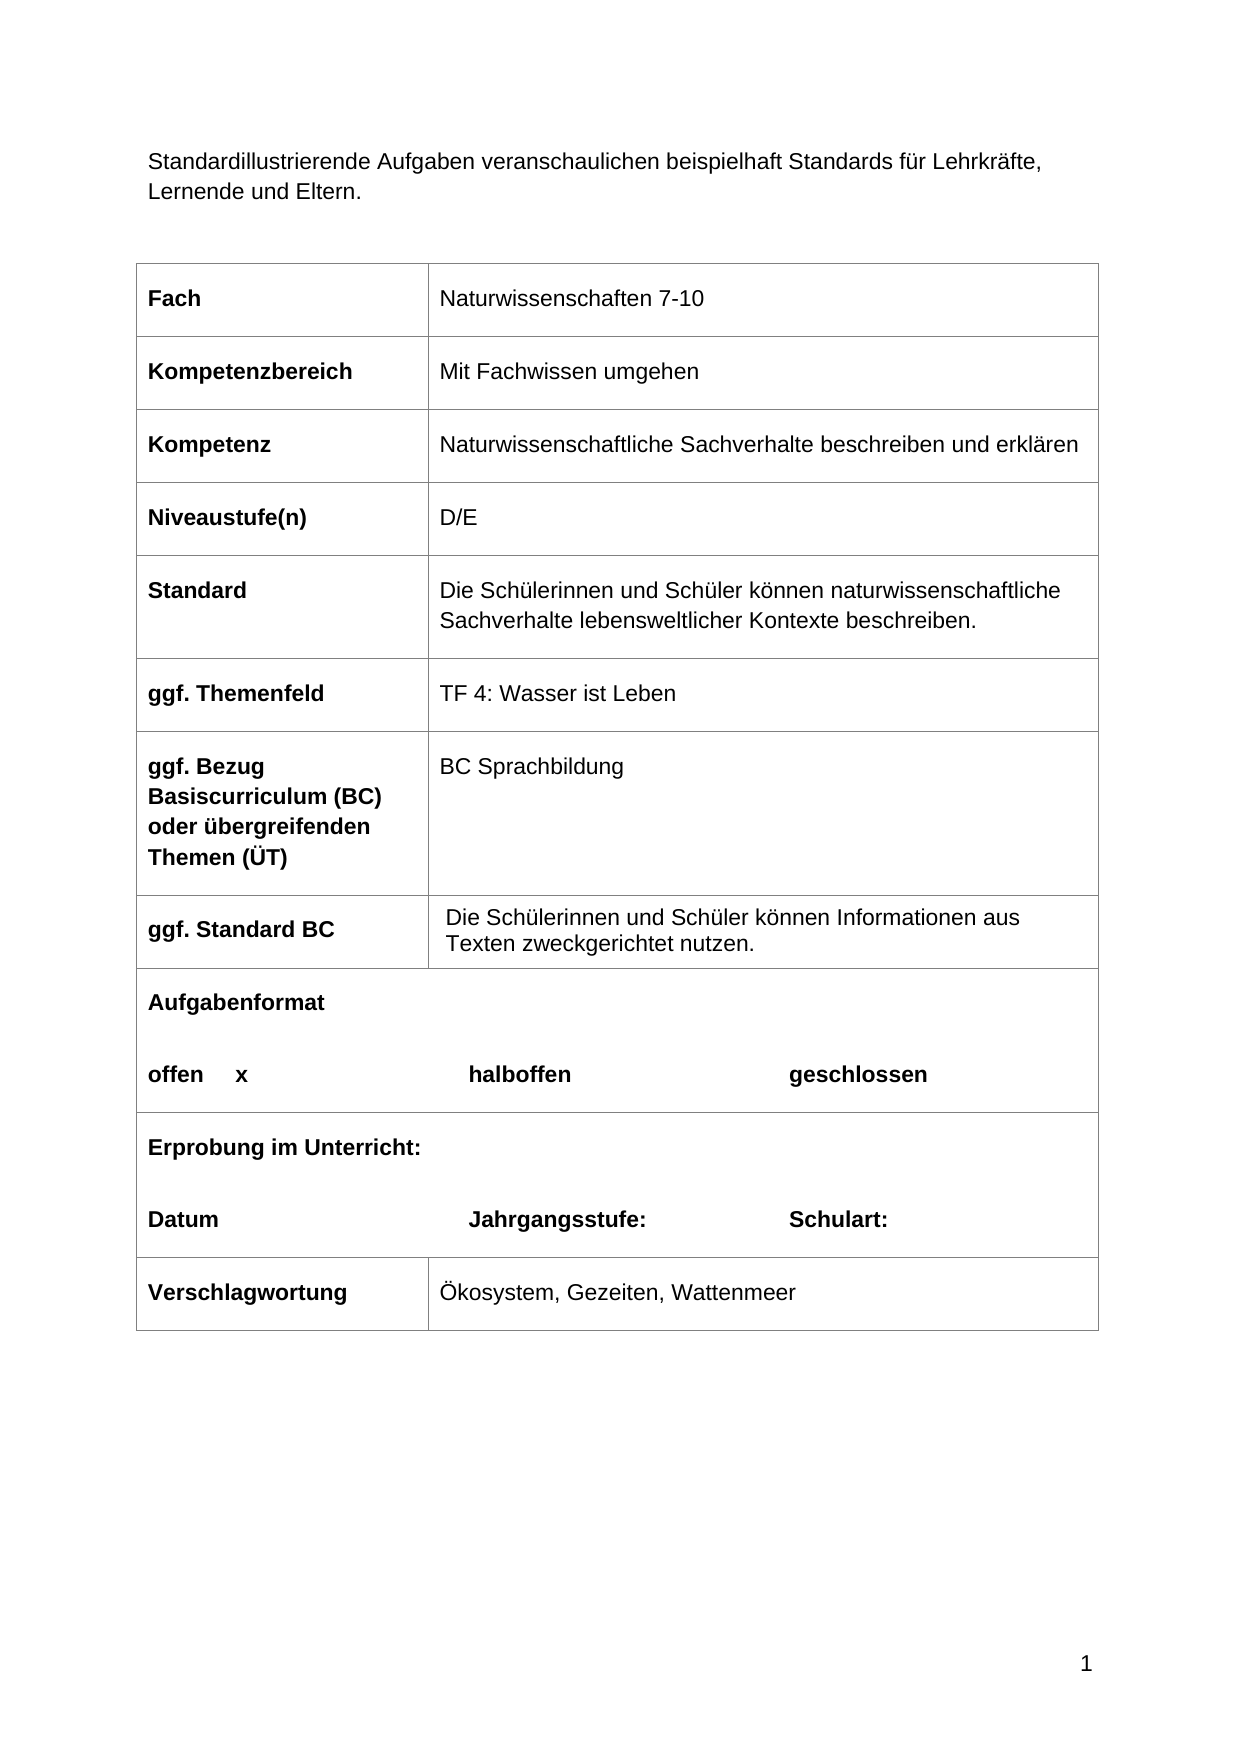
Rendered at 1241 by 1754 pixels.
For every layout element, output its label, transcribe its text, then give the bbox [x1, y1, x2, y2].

table_cell Aufgabenformat [137, 969, 1098, 1040]
table_cell Niveaustufe(n) [137, 483, 428, 555]
table_cell ggf. Bezug Basiscurriculum (BC) oder übergreifenden Themen (ÜT) [137, 732, 428, 894]
table_cell TF 4: Wasser ist Leben [429, 659, 1098, 731]
table_cell Naturwissenschaftliche Sachverhalte beschreiben und erklären [429, 410, 1098, 482]
table_cell Datum [137, 1185, 457, 1257]
table_cell ggf. Standard BC [137, 896, 428, 967]
table_cell Ökosystem, Gezeiten, Wattenmeer [429, 1258, 1098, 1330]
table_cell Erprobung im Unterricht: [137, 1113, 1098, 1185]
table_cell ggf. Themenfeld [137, 659, 428, 731]
table_cell Mit Fachwissen umgehen [429, 337, 1098, 409]
table_cell Schulart: [778, 1185, 1098, 1257]
table_cell Jahrgangsstufe: [457, 1185, 778, 1257]
text Standardillustrierende Aufgaben veranschaulichen beispielhaft Standards für Lehrkräfte, Lernende und Eltern. [148, 148, 1093, 204]
table_cell BC Sprachbildung [429, 732, 1098, 894]
table_header Fach [137, 264, 428, 336]
table_cell Kompetenzbereich [137, 337, 428, 409]
table_cell Die Schülerinnen und Schüler können Informationen aus Texten zweckgerichtet nutzen. [429, 896, 1098, 967]
table_header Naturwissenschaften 7-10 [429, 264, 1098, 336]
table_cell Die Schülerinnen und Schüler können naturwissenschaftliche Sachverhalte lebensweltlicher Kontexte beschreiben. [429, 556, 1098, 658]
table_cell offen x [137, 1040, 457, 1112]
table_cell halboffen [457, 1040, 778, 1112]
table_cell Standard [137, 556, 428, 658]
table_cell geschlossen [778, 1040, 1098, 1112]
table_cell Verschlagwortung [137, 1258, 428, 1330]
table_cell Kompetenz [137, 410, 428, 482]
table_cell D/E [429, 483, 1098, 555]
